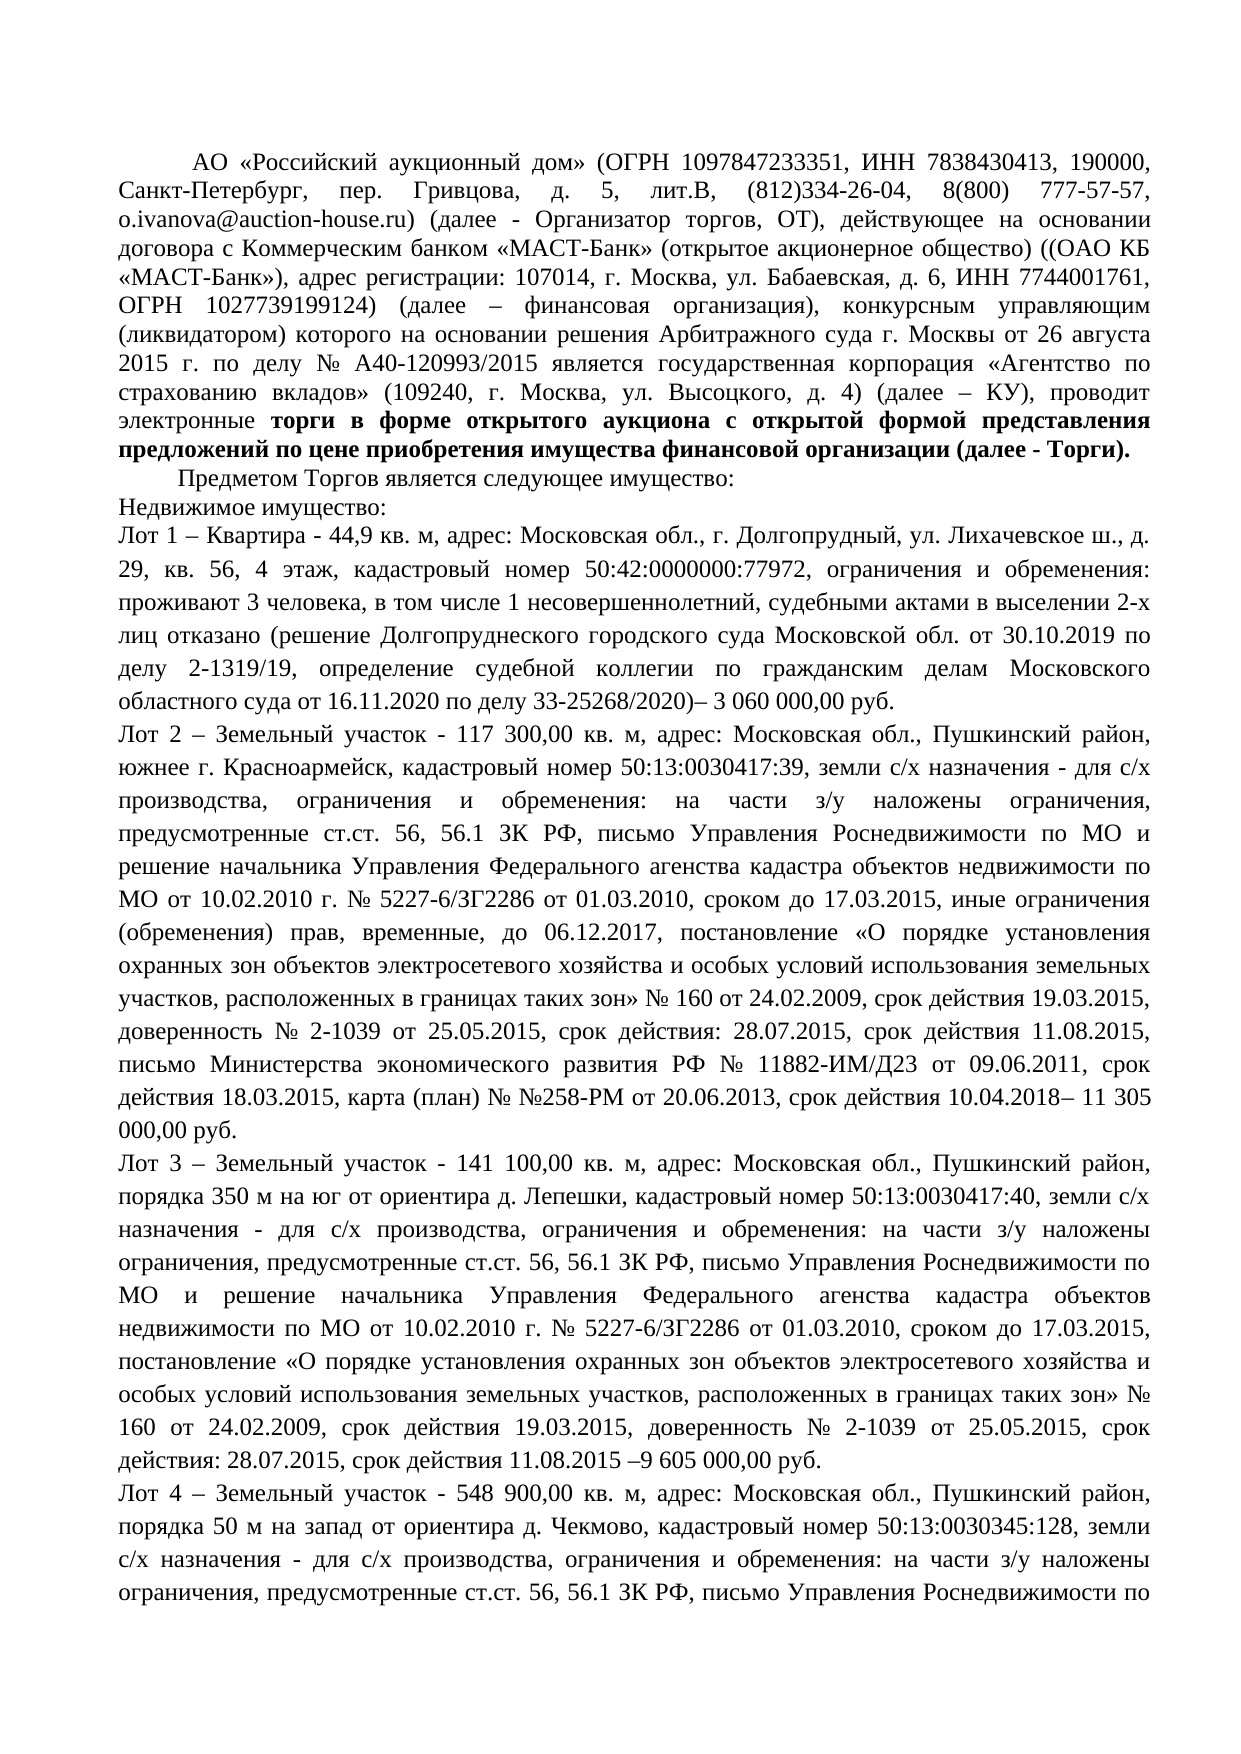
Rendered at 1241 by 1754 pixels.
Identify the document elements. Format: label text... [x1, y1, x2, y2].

text Лот 2 – Земельный участок - 117 300,00 кв. м, адрес: Московская обл., Пушкинский район, южнее г. Красноармейск, кадастровый номер 50:13:0030417:39, земли с/х назначения - для с/х производства, ограничения и обременения: на части з/у наложены ограничения, предусмотренные cт.ст. 56, 56.1 ЗК РФ, письмо Управления Роснедвижимости по МО и решение начальника Управления Федерального агенства кадастра объектов недвижимости по МО от 10.02.2010 г. № 5227-6/ЗГ2286 от 01.03.2010, сроком до 17.03.2015, иные ограничения (обременения) прав, временные, до 06.12.2017, постановление «О порядке установления охранных зон объектов электросетевого хозяйства и особых условий использования земельных участков, расположенных в границах таких зон» № 160 от 24.02.2009, срок действия 19.03.2015, доверенность № 2-1039 от 25.05.2015, срок действия: 28.07.2015, срок действия 11.08.2015, письмо Министерства экономического развития РФ № 11882-ИМ/Д23 от 09.06.2011, срок действия 18.03.2015, карта (план) № №258-РМ от 20.06.2013, срок действия 10.04.2018– 11 305 000,00 руб. [118, 719, 1151, 1144]
text Лот 1 – Квартира - 44,9 кв. м, адрес: Московская обл., г. Долгопрудный, ул. Лихачевское ш., д. 29, кв. 56, 4 этаж, кадастровый номер 50:42:0000000:77972, ограничения и обременения: проживают 3 человека, в том числе 1 несовершеннолетний, судебными актами в выселении 2-х лиц отказано (решение Долгопруднеского городского суда Московской обл. от 30.10.2019 по делу 2-1319/19, определение судебной коллегии по гражданским делам Московского областного суда от 16.11.2020 по делу 33-25268/2020)– 3 060 000,00 руб. [118, 521, 1151, 714]
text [118, 1478, 1151, 1606]
text Лот 3 – Земельный участок - 141 100,00 кв. м, адрес: Московская обл., Пушкинский район, порядка 350 м на юг от ориентира д. Лепешки, кадастровый номер 50:13:0030417:40, земли с/х назначения - для с/х производства, ограничения и обременения: на части з/у наложены ограничения, предусмотренные cт.ст. 56, 56.1 ЗК РФ, письмо Управления Роснедвижимости по МО и решение начальника Управления Федерального агенства кадастра объектов недвижимости по МО от 10.02.2010 г. № 5227-6/ЗГ2286 от 01.03.2010, сроком до 17.03.2015, постановление «О порядке установления охранных зон объектов электросетевого хозяйства и особых условий использования земельных участков, расположенных в границах таких зон» № 160 от 24.02.2009, срок действия 19.03.2015, доверенность № 2-1039 от 25.05.2015, срок действия: 28.07.2015, срок действия 11.08.2015 –9 605 000,00 руб. [118, 1148, 1151, 1474]
text АО «Российский аукционный дом» (ОГРН 1097847233351, ИНН 7838430413, 190000, Санкт-Петербург, пер. Гривцова, д. 5, лит.В, (812)334-26-04, 8(800) 777-57-57, o.ivanova@auction-house.ru) (далее - Организатор торгов, ОТ), действующее на основании договора с Коммерческим банком «МАСТ-Банк» (открытое акционерное общество) ((ОАО КБ «МАСТ-Банк»), адрес регистрации: 107014, г. Москва, ул. Бабаевская, д. 6, ИНН 7744001761, ОГРН 1027739199124) (далее – финансовая организация), конкурсным управляющим (ликвидатором) которого на основании решения Арбитражного суда г. Москвы от 26 августа 2015 г. по делу № А40-120993/2015 является государственная корпорация «Агентство по страхованию вкладов» (109240, г. Москва, ул. Высоцкого, д. 4) (далее – КУ), проводит электронные торги в форме открытого аукциона с открытой формой представления предложений по цене приобретения имущества финансовой организации (далее - Торги). [118, 147, 1151, 463]
text Предметом Торгов является следующее имущество: [118, 463, 1151, 492]
text Недвижимое имущество: [118, 492, 1151, 521]
